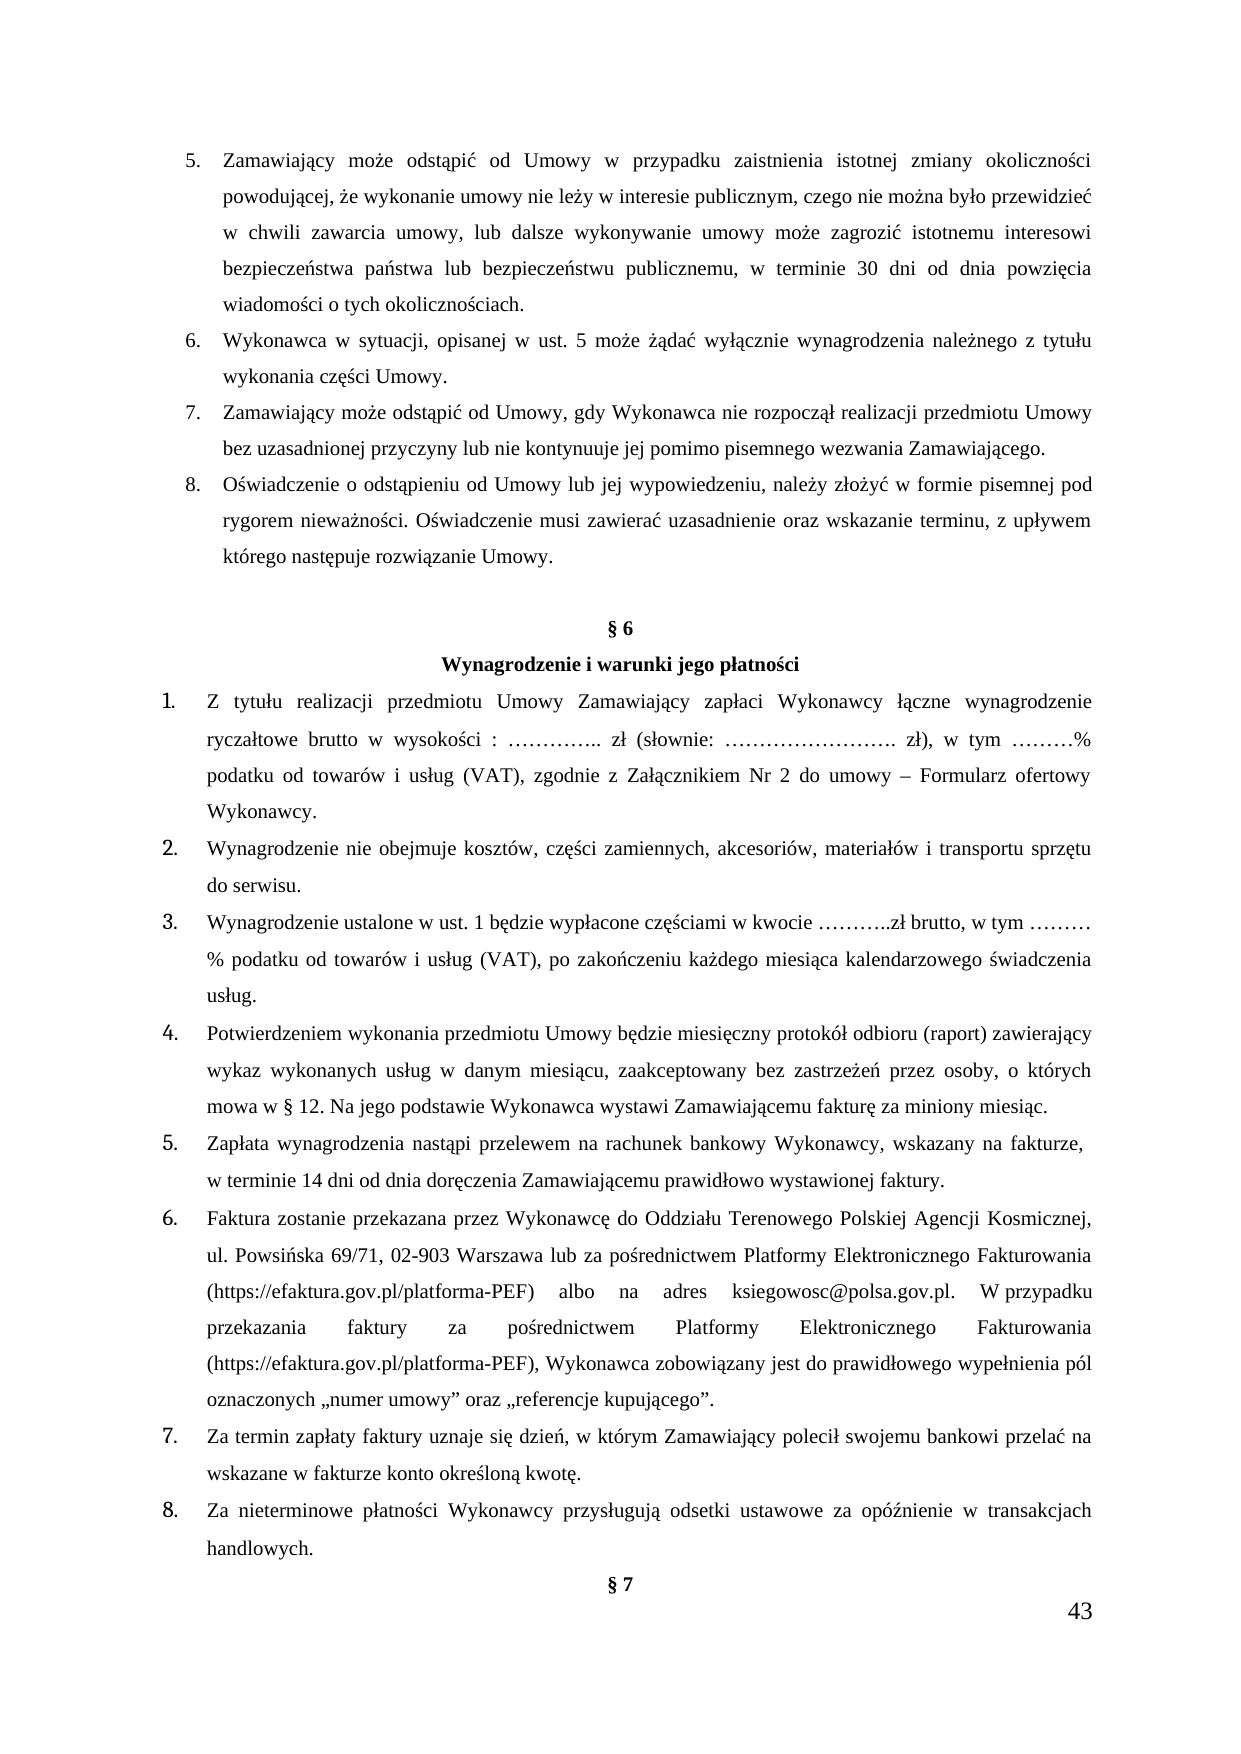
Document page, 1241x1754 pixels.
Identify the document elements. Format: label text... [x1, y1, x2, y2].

list Wynagrodzenie nie obejmuje kosztów, części zamiennych, akcesoriów, materiałów i transportu sprzętu do serwisu. [162, 835, 1093, 897]
list Zamawiający może odstąpić od Umowy w przypadku zaistnienia istotnej zmiany okoliczności powodującej, że wykonanie umowy nie leży w interesie publicznym, czego nie można było przewidzieć w chwili zawarcia umowy, lub dalsze wykonywanie umowy może zagrozić istotnemu interesowi bezpieczeństwa państwa lub bezpieczeństwu publicznemu, w terminie 30 dni od dnia powzięcia wiadomości o tych okolicznościach. [185, 148, 1093, 316]
text § 6 [148, 616, 1093, 640]
text Wynagrodzenie i warunki jego płatności [148, 652, 1093, 676]
list Z tytułu realizacji przedmiotu Umowy Zamawiający zapłaci Wykonawcy łączne wynagrodzenie ryczałtowe brutto w wysokości : ………….. zł (słownie: ……………………. zł), w tym ………% podatku od towarów i usług (VAT), zgodnie z Załącznikiem Nr 2 do umowy – Formularz ofertowy Wykonawcy. [162, 688, 1093, 823]
list Faktura zostanie przekazana przez Wykonawcę do Oddziału Terenowego Polskiej Agencji Kosmicznej, ul. Powsińska 69/71, 02-903 Warszawa lub za pośrednictwem Platformy Elektronicznego Fakturowania (https://efaktura.gov.pl/platforma-PEF) albo na adres ksiegowosc@polsa.gov.pl. W przypadku przekazania faktury za pośrednictwem Platformy Elektronicznego Fakturowania (https://efaktura.gov.pl/platforma-PEF), Wykonawca zobowiązany jest do prawidłowego wypełnienia pól oznaczonych „numer umowy” oraz „referencje kupującego”. [162, 1204, 1093, 1411]
list Wykonawca w sytuacji, opisanej w ust. 5 może żądać wyłącznie wynagrodzenia należnego z tytułu wykonania części Umowy. [185, 328, 1093, 388]
list Oświadczenie o odstąpieniu od Umowy lub jej wypowiedzeniu, należy złożyć w formie pisemnej pod rygorem nieważności. Oświadczenie musi zawierać uzasadnienie oraz wskazanie terminu, z upływem którego następuje rozwiązanie Umowy. [185, 472, 1093, 568]
list Zamawiający może odstąpić od Umowy, gdy Wykonawca nie rozpoczął realizacji przedmiotu Umowy bez uzasadnionej przyczyny lub nie kontynuuje jej pomimo pisemnego wezwania Zamawiającego. [185, 400, 1093, 460]
list Potwierdzeniem wykonania przedmiotu Umowy będzie miesięczny protokół odbioru (raport) zawierający wykaz wykonanych usług w danym miesiącu, zaakceptowany bez zastrzeżeń przez osoby, o których mowa w § 12. Na jego podstawie Wykonawca wystawi Zamawiającemu fakturę za miniony miesiąc. [162, 1019, 1093, 1118]
text § 7 [148, 1572, 1093, 1596]
list Zapłata wynagrodzenia nastąpi przelewem na rachunek bankowy Wykonawcy, wskazany na fakturze, w terminie 14 dni od dnia doręczenia Zamawiającemu prawidłowo wystawionej faktury. [162, 1130, 1093, 1192]
list Wynagrodzenie ustalone w ust. 1 będzie wypłacone częściami w kwocie ………..zł brutto, w tym ………% podatku od towarów i usług (VAT), po zakończeniu każdego miesiąca kalendarzowego świadczenia usług. [162, 909, 1093, 1007]
list Za termin zapłaty faktury uznaje się dzień, w którym Zamawiający polecił swojemu bankowi przelać na wskazane w fakturze konto określoną kwotę. [162, 1423, 1093, 1485]
list Za nieterminowe płatności Wykonawcy przysługują odsetki ustawowe za opóźnienie w transakcjach handlowych. [162, 1497, 1093, 1559]
